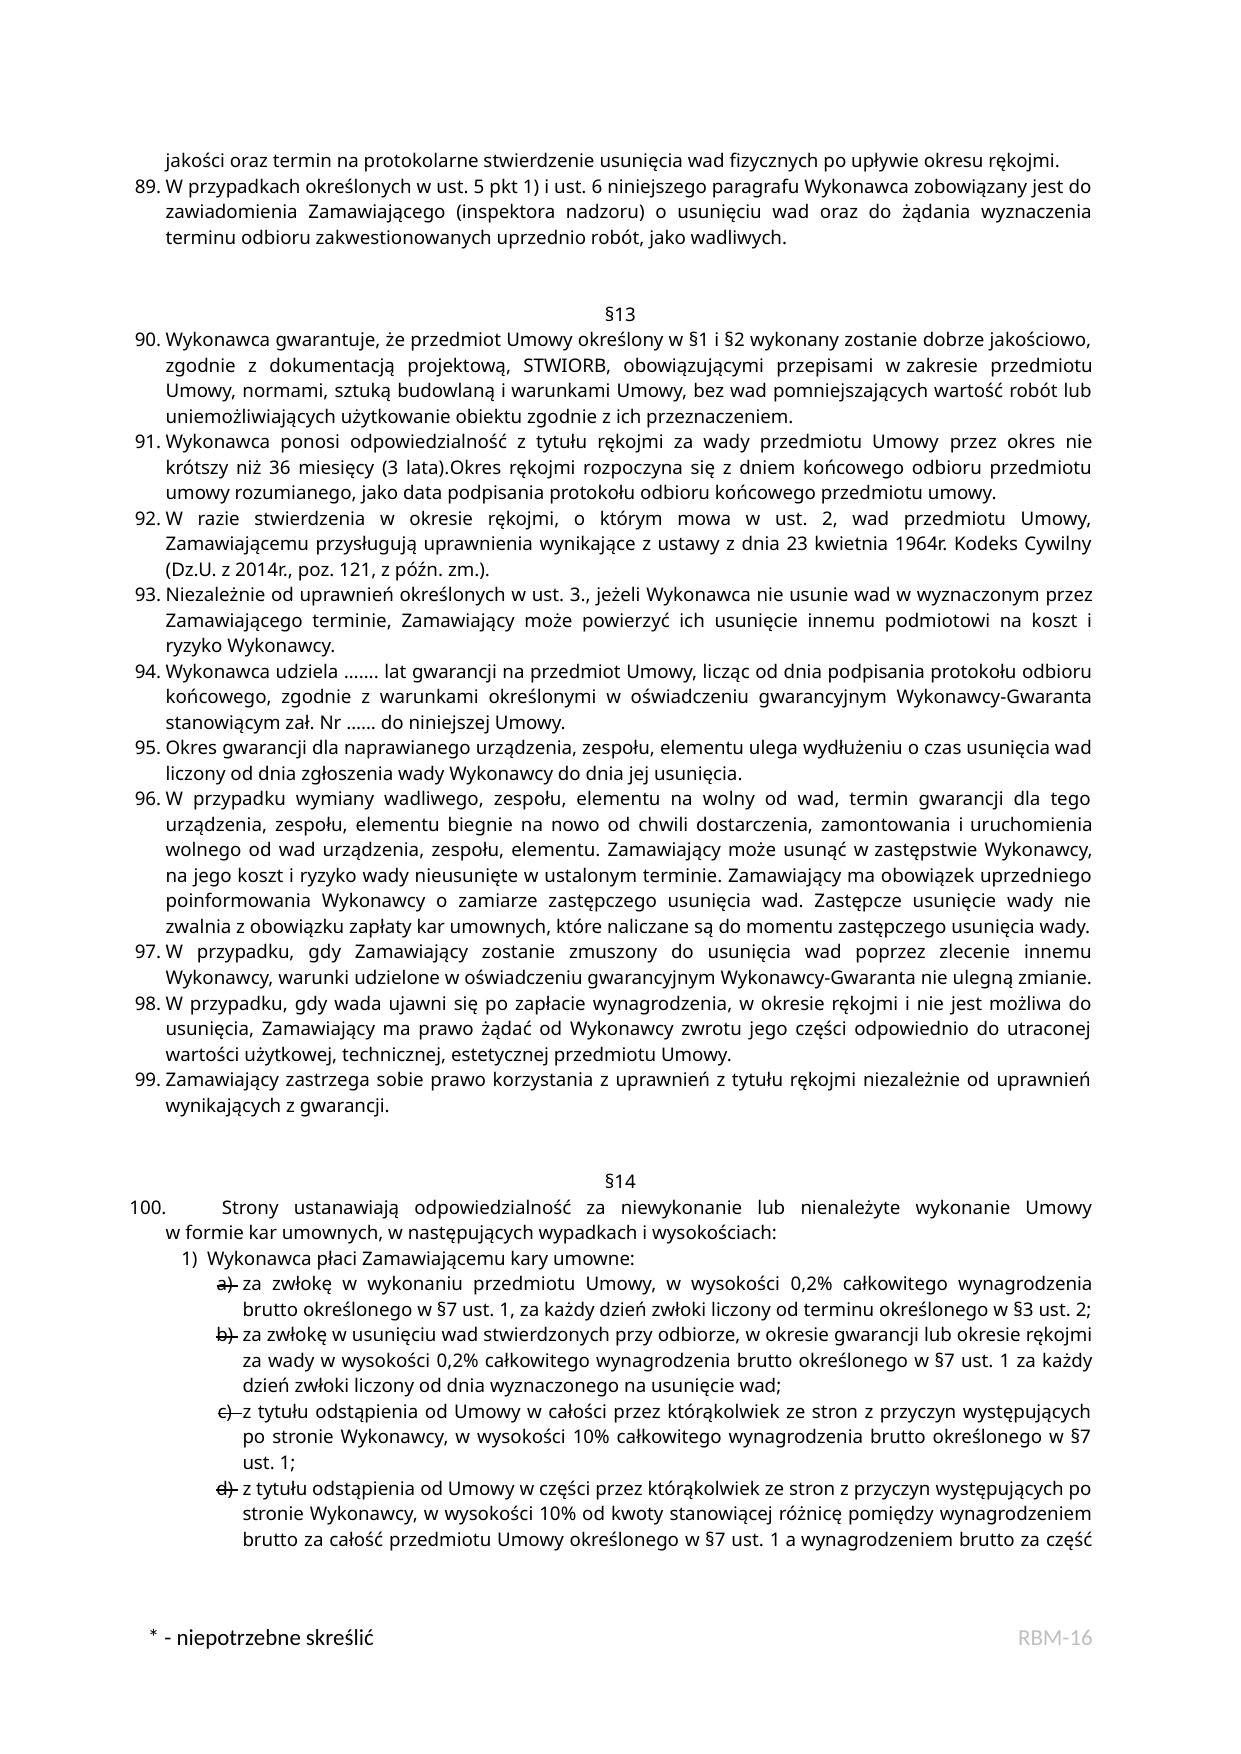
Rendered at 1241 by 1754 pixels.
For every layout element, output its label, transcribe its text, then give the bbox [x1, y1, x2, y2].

list W razie stwierdzenia w okresie rękojmi, o którym mowa w ust. 2, wad przedmiotu Umowy, Zamawiającemu przysługują uprawnienia wynikające z ustawy z dnia 23 kwietnia 1964r. Kodeks Cywilny (Dz.U. z 2014r., poz. 121, z późn. zm.). [148, 505, 1092, 582]
text §13 [148, 301, 1092, 326]
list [224, 1475, 1092, 1551]
text §14 [148, 1168, 1092, 1194]
list Zamawiający zastrzega sobie prawo korzystania z uprawnień z tytułu rękojmi niezależnie od uprawnień wynikających z gwarancji. [148, 1066, 1092, 1117]
list Wykonawca płaci Zamawiającemu kary umowne: [189, 1245, 1092, 1271]
list Strony ustanawiają odpowiedzialność za niewykonanie lub nienależyte wykonanie Umowy w formie kar umownych, w następujących wypadkach i wysokościach: [148, 1194, 1092, 1245]
list W przypadku, gdy wada ujawni się po zapłacie wynagrodzenia, w okresie rękojmi i nie jest możliwa do usunięcia, Zamawiający ma prawo żądać od Wykonawcy zwrotu jego części odpowiednio do utraconej wartości użytkowej, technicznej, estetycznej przedmiotu Umowy. [148, 990, 1092, 1066]
list Okres gwarancji dla naprawianego urządzenia, zespołu, elementu ulega wydłużeniu o czas usunięcia wad liczony od dnia zgłoszenia wady Wykonawcy do dnia jej usunięcia. [148, 735, 1092, 786]
list za zwłokę w wykonaniu przedmiotu Umowy, w wysokości 0,2% całkowitego wynagrodzenia brutto określonego w §7 ust. 1, za każdy dzień zwłoki liczony od terminu określonego w §3 ust. 2; [224, 1271, 1092, 1322]
list z tytułu odstąpienia od Umowy w całości przez którąkolwiek ze stron z przyczyn występujących po stronie Wykonawcy, w wysokości 10% całkowitego wynagrodzenia brutto określonego w §7 ust. 1; [224, 1398, 1092, 1475]
list za zwłokę w usunięciu wad stwierdzonych przy odbiorze, w okresie gwarancji lub okresie rękojmi za wady w wysokości 0,2% całkowitego wynagrodzenia brutto określonego w §7 ust. 1 za każdy dzień zwłoki liczony od dnia wyznaczonego na usunięcie wad; [224, 1322, 1092, 1398]
list Niezależnie od uprawnień określonych w ust. 3., jeżeli Wykonawca nie usunie wad w wyznaczonym przez Zamawiającego terminie, Zamawiający może powierzyć ich usunięcie innemu podmiotowi na koszt i ryzyko Wykonawcy. [148, 582, 1092, 658]
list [148, 148, 1092, 173]
list W przypadku wymiany wadliwego, zespołu, elementu na wolny od wad, termin gwarancji dla tego urządzenia, zespołu, elementu biegnie na nowo od chwili dostarczenia, zamontowania i uruchomienia wolnego od wad urządzenia, zespołu, elementu. Zamawiający może usunąć w zastępstwie Wykonawcy, na jego koszt i ryzyko wady nieusunięte w ustalonym terminie. Zamawiający ma obowiązek uprzedniego poinformowania Wykonawcy o zamiarze zastępczego usunięcia wad. Zastępcze usunięcie wady nie zwalnia z obowiązku zapłaty kar umownych, które naliczane są do momentu zastępczego usunięcia wady. [148, 786, 1092, 939]
list Wykonawca udziela ……. lat gwarancji na przedmiot Umowy, licząc od dnia podpisania protokołu odbioru końcowego, zgodnie z warunkami określonymi w oświadczeniu gwarancyjnym Wykonawcy-Gwaranta stanowiącym zał. Nr …… do niniejszej Umowy. [148, 658, 1092, 735]
list W przypadku, gdy Zamawiający zostanie zmuszony do usunięcia wad poprzez zlecenie innemu Wykonawcy, warunki udzielone w oświadczeniu gwarancyjnym Wykonawcy-Gwaranta nie ulegną zmianie. [148, 939, 1092, 990]
list Wykonawca gwarantuje, że przedmiot Umowy określony w §1 i §2 wykonany zostanie dobrze jakościowo, zgodnie z dokumentacją projektową, STWIORB, obowiązującymi przepisami w zakresie przedmiotu Umowy, normami, sztuką budowlaną i warunkami Umowy, bez wad pomniejszających wartość robót lub uniemożliwiających użytkowanie obiektu zgodnie z ich przeznaczeniem. [148, 326, 1092, 428]
list W przypadkach określonych w ust. 5 pkt 1) i ust. 6 niniejszego paragrafu Wykonawca zobowiązany jest do zawiadomienia Zamawiającego (inspektora nadzoru) o usunięciu wad oraz do żądania wyznaczenia terminu odbioru zakwestionowanych uprzednio robót, jako wadliwych. [148, 173, 1092, 250]
list Wykonawca ponosi odpowiedzialność z tytułu rękojmi za wady przedmiotu Umowy przez okres nie krótszy niż 36 miesięcy (3 lata).Okres rękojmi rozpoczyna się z dniem końcowego odbioru przedmiotu umowy rozumianego, jako data podpisania protokołu odbioru końcowego przedmiotu umowy. [148, 428, 1092, 505]
